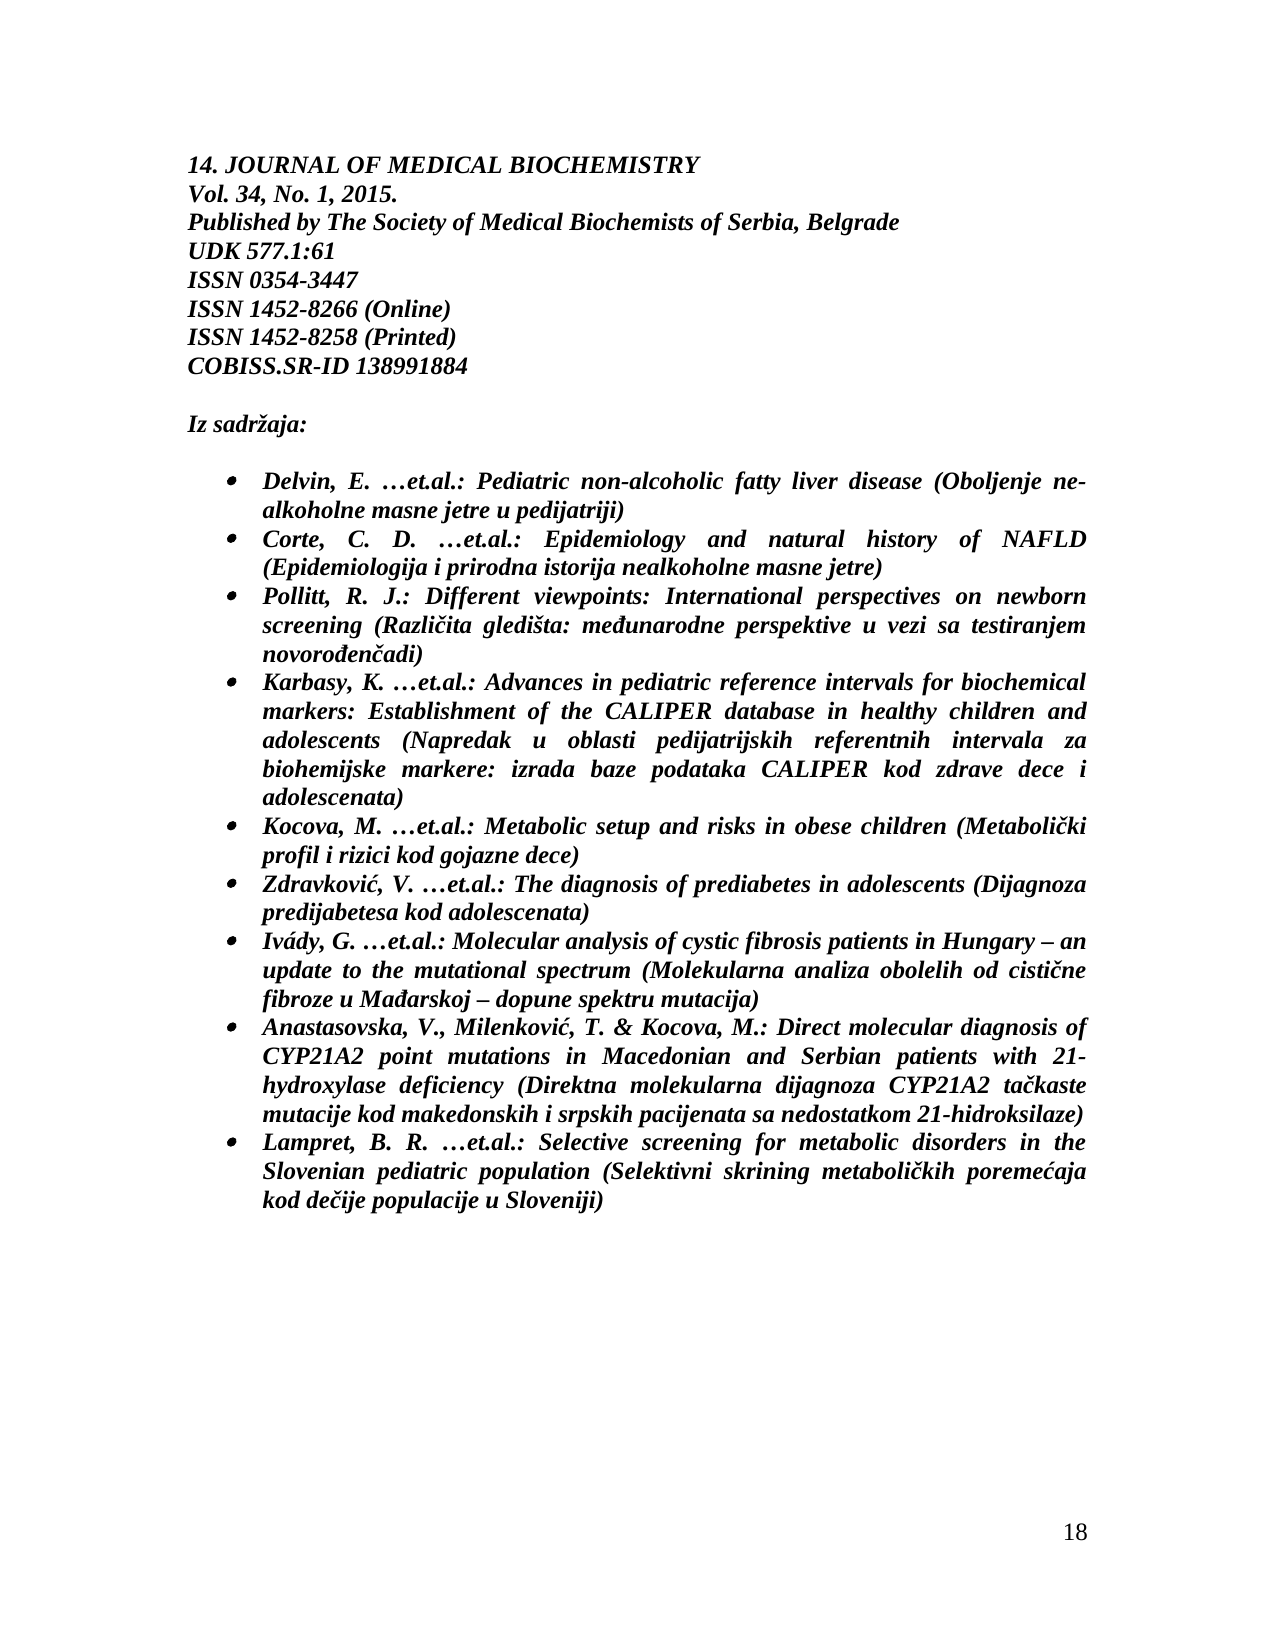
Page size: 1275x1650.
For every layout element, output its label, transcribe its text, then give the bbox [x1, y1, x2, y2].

list Ivády, G. …et.al.: Molecular analysis of cystic fibrosis patients in Hungary – an update to the mutational spectrum (Molekularna analiza obolelih od cistične fibroze u Mađarskoj – dopune spektru mutacija) [225, 926, 1087, 1012]
list Pollitt, R. J.: Different viewpoints: International perspectives on newborn screening (Različita gledišta: međunarodne perspektive u vezi sa testiranjem novorođenčadi) [225, 581, 1087, 667]
list Corte, C. D. …et.al.: Epidemiology and natural history of NAFLD (Epidemiologija i prirodna istorija nealkoholne masne jetre) [225, 524, 1087, 581]
text Published by The Society of Medical Biochemists of Serbia, Belgrade [187, 207, 1087, 236]
list Kocova, M. …et.al.: Metabolic setup and risks in obese children (Metabolički profil i rizici kod gojazne dece) [225, 811, 1087, 869]
text UDK 577.1:61 [187, 236, 1087, 265]
list Zdravković, V. …et.al.: The diagnosis of prediabetes in adolescents (Dijagnoza predijabetesa kod adolescenata) [225, 869, 1087, 926]
text Vol. 34, No. 1, 2015. [187, 179, 1087, 207]
text ISSN 1452-8258 (Printed) [187, 322, 1087, 351]
text 14. JOURNAL OF MEDICAL BIOCHEMISTRY [187, 150, 1087, 179]
list Delvin, E. …et.al.: Pediatric non-alcoholic fatty liver disease (Oboljenje ne-alkoholne masne jetre u pedijatriji) [225, 466, 1087, 524]
text COBISS.SR-ID 138991884 [187, 351, 1087, 380]
list Lampret, B. R. …et.al.: Selective screening for metabolic disorders in the Slovenian pediatric population (Selektivni skrining metaboličkih poremećaja kod dečije populacije u Sloveniji) [225, 1127, 1087, 1214]
list Karbasy, K. …et.al.: Advances in pediatric reference intervals for biochemical markers: Establishment of the CALIPER database in healthy children and adolescents (Napredak u oblasti pedijatrijskih referentnih intervala za biohemijske markere: izrada baze podataka CALIPER kod zdrave dece i adolescenata) [225, 667, 1087, 811]
text ISSN 0354-3447 [187, 265, 1087, 294]
text Iz sadržaja: [187, 409, 1087, 437]
list Anastasovska, V., Milenković, T. & Kocova, M.: Direct molecular diagnosis of CYP21A2 point mutations in Macedonian and Serbian patients with 21-hydroxylase deficiency (Direktna molekularna dijagnoza CYP21A2 tačkaste mutacije kod makedonskih i srpskih pacijenata sa nedostatkom 21-hidroksilaze) [225, 1012, 1087, 1127]
text ISSN 1452-8266 (Online) [187, 294, 1087, 322]
